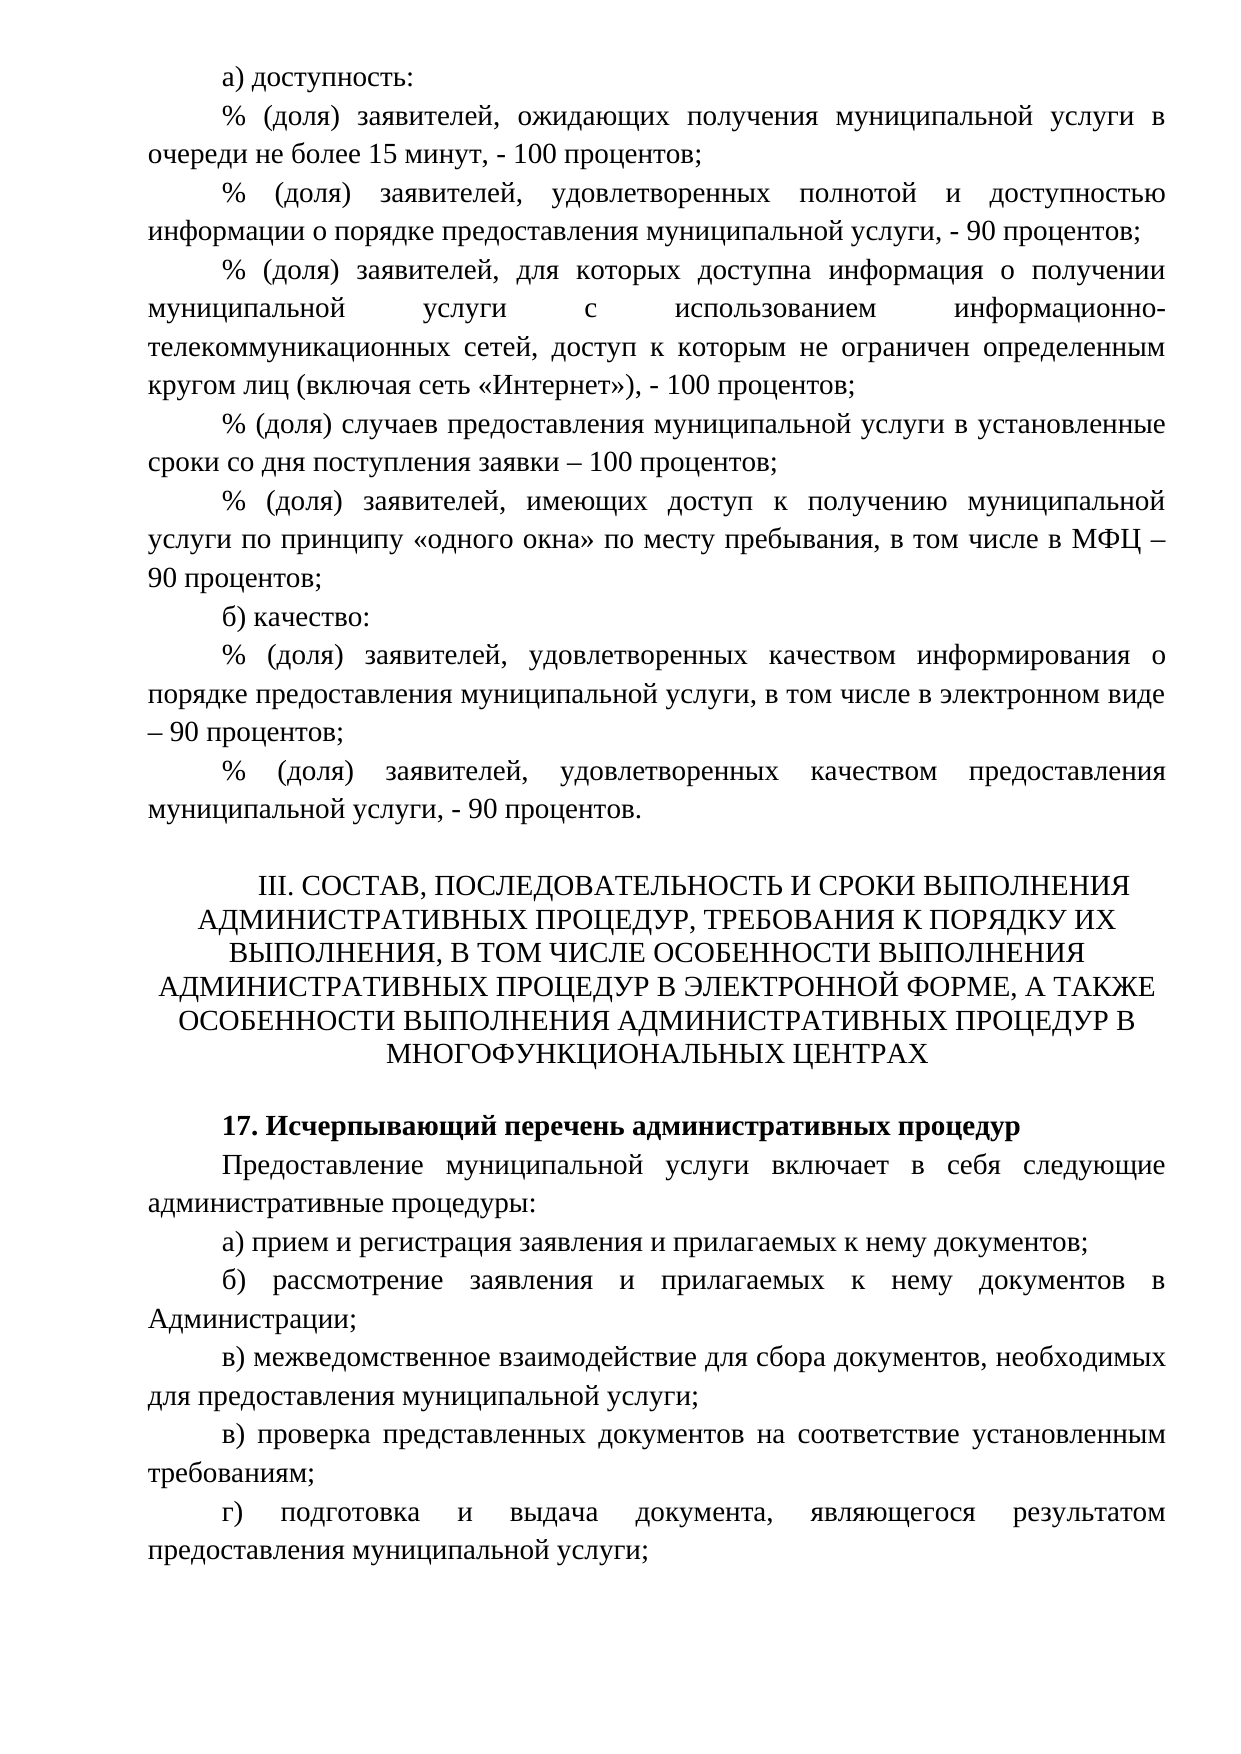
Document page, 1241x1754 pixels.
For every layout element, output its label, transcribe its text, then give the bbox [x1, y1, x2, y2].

text г) подготовка и выдача документа, являющегося результатом предоставления муниципальной услуги; [148, 1494, 1167, 1566]
text % (доля) заявителей, удовлетворенных качеством информирования о порядке предоставления муниципальной услуги, в том числе в электронном виде – 90 процентов; [148, 637, 1167, 748]
text % (доля) случаев предоставления муниципальной услуги в установленные сроки со дня поступления заявки – 100 процентов; [148, 406, 1167, 478]
text б) качество: [148, 599, 1167, 632]
text 17. Исчерпывающий перечень административных процедур [148, 1108, 1167, 1142]
text а) прием и регистрация заявления и прилагаемых к нему документов; [148, 1224, 1167, 1257]
text III. СОСТАВ, ПОСЛЕДОВАТЕЛЬНОСТЬ И СРОКИ ВЫПОЛНЕНИЯ АДМИНИСТРАТИВНЫХ ПРОЦЕДУР, ТРЕБОВАНИЯ К ПОРЯДКУ ИХ ВЫПОЛНЕНИЯ, В ТОМ ЧИСЛЕ ОСОБЕННОСТИ ВЫПОЛНЕНИЯ АДМИНИСТРАТИВНЫХ ПРОЦЕДУР В ЭЛЕКТРОННОЙ ФОРМЕ, А ТАКЖЕ ОСОБЕННОСТИ ВЫПОЛНЕНИЯ АДМИНИСТРАТИВНЫХ ПРОЦЕДУР В МНОГОФУНКЦИОНАЛЬНЫХ ЦЕНТРАХ [148, 868, 1167, 1070]
text в) проверка представленных документов на соответствие установленным требованиям; [148, 1417, 1167, 1489]
text % (доля) заявителей, удовлетворенных качеством предоставления муниципальной услуги, - 90 процентов. [148, 753, 1167, 825]
text % (доля) заявителей, ожидающих получения муниципальной услуги в очереди не более 15 минут, - 100 процентов; [148, 98, 1167, 170]
text а) доступность: [148, 59, 1167, 93]
text б) рассмотрение заявления и прилагаемых к нему документов в Администрации; [148, 1262, 1167, 1334]
text % (доля) заявителей, для которых доступна информация о получении муниципальной услуги с использованием информационно-телекоммуникационных сетей, доступ к которым не ограничен определенным кругом лиц (включая сеть «Интернет»), - 100 процентов; [148, 252, 1167, 401]
text Предоставление муниципальной услуги включает в себя следующие административные процедуры: [148, 1147, 1167, 1219]
text в) межведомственное взаимодействие для сбора документов, необходимых для предоставления муниципальной услуги; [148, 1339, 1167, 1412]
text % (доля) заявителей, имеющих доступ к получению муниципальной услуги по принципу «одного окна» по месту пребывания, в том числе в МФЦ – 90 процентов; [148, 483, 1167, 594]
text % (доля) заявителей, удовлетворенных полнотой и доступностью информации о порядке предоставления муниципальной услуги, - 90 процентов; [148, 175, 1167, 247]
